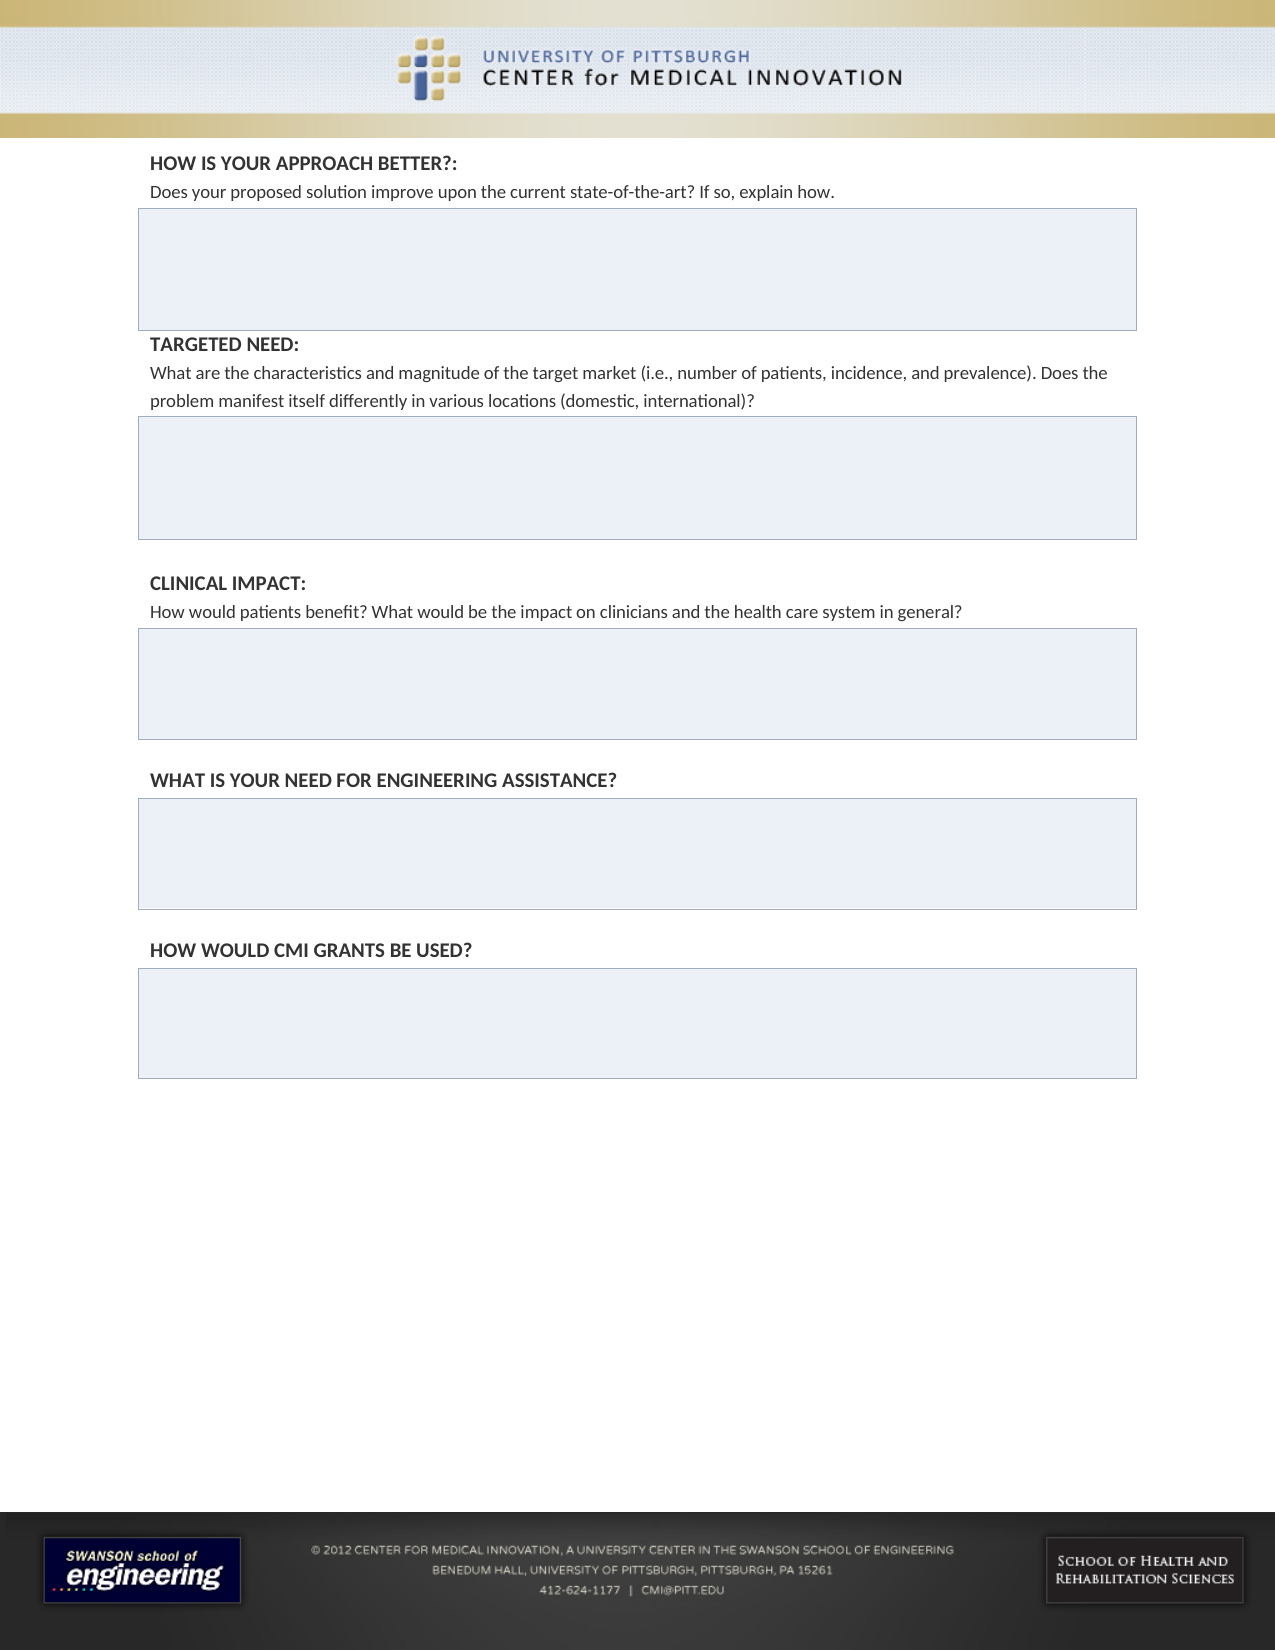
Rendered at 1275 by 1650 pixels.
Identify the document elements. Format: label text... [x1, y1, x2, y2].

text HOW IS YOUR APPROACH BETTER?: Does your proposed solution improve upon the current state-of-the-art? If so, explain how. [150, 150, 1125, 203]
table_header [139, 969, 1136, 1078]
text TARGETED NEED: What are the characteristics and magnitude of the target market (i.e., number of patients, incidence, and prevalence). Does the problem manifest itself differently in various locations (domestic, international)? [150, 331, 1125, 412]
picture [0, 1512, 1275, 1650]
text CLINICAL IMPACT: How would patients benefit? What would be the impact on clinicians and the health care system in general? [150, 571, 1125, 623]
text HOW WOULD CMI GRANTS BE USED? [150, 937, 1125, 962]
table_header [139, 799, 1136, 908]
text WHAT IS YOUR NEED FOR ENGINEERING ASSISTANCE? [150, 767, 1125, 793]
table_header [139, 629, 1136, 739]
picture [0, 0, 1275, 138]
table_header [139, 417, 1136, 539]
table_header [139, 209, 1136, 330]
